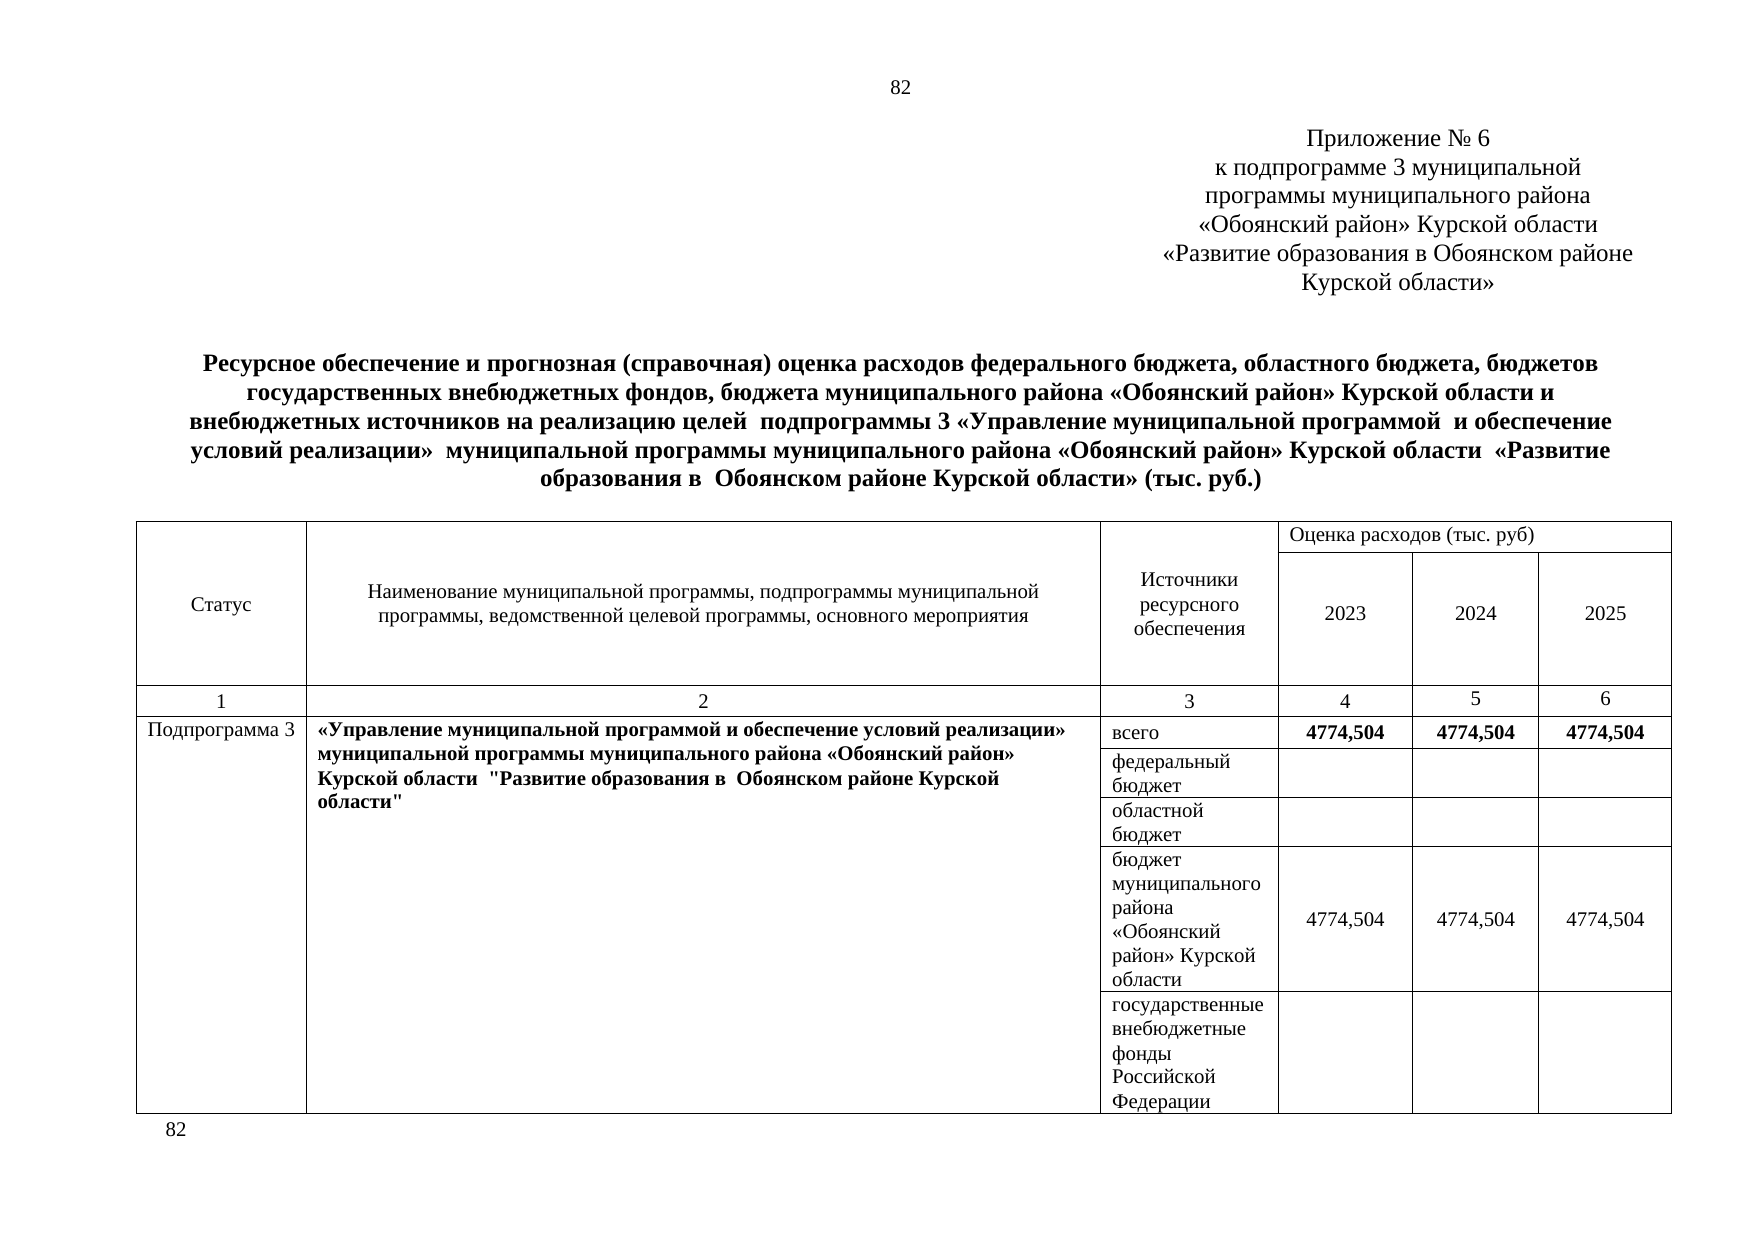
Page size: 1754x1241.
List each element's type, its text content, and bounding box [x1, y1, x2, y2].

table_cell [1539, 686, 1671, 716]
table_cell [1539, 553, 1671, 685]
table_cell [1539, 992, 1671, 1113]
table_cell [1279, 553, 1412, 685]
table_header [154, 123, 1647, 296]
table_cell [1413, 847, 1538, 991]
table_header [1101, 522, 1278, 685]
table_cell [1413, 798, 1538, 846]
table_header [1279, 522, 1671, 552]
text Ресурсное обеспечение и прогнозная (справочная) оценка расходов федерального бюджета, областного бюджета, бюджетов государственных внебюджетных фондов, бюджета муниципального района «Обоянский район» Курской области и внебюджетных источников на реализацию целей подпрограммы 3 «Управление муниципальной программой и обеспечение условий реализации» муниципальной программы муниципального района «Обоянский район» Курской области «Развитие образования в Обоянском районе Курской области» (тыс. руб.) [165, 348, 1636, 492]
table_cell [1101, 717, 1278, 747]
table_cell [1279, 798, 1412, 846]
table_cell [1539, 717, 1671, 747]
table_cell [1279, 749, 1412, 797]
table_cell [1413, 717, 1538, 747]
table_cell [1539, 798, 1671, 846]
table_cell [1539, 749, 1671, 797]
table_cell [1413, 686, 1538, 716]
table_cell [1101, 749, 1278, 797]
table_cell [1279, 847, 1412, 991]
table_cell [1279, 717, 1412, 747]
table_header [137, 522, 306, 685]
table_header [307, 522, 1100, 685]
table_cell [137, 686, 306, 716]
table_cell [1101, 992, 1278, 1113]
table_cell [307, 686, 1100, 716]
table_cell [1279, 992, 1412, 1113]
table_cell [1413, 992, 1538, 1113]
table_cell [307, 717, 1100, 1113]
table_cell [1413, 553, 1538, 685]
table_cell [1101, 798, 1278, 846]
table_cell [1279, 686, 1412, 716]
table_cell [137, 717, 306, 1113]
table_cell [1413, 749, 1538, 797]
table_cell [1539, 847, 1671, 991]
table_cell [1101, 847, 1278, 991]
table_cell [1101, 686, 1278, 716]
